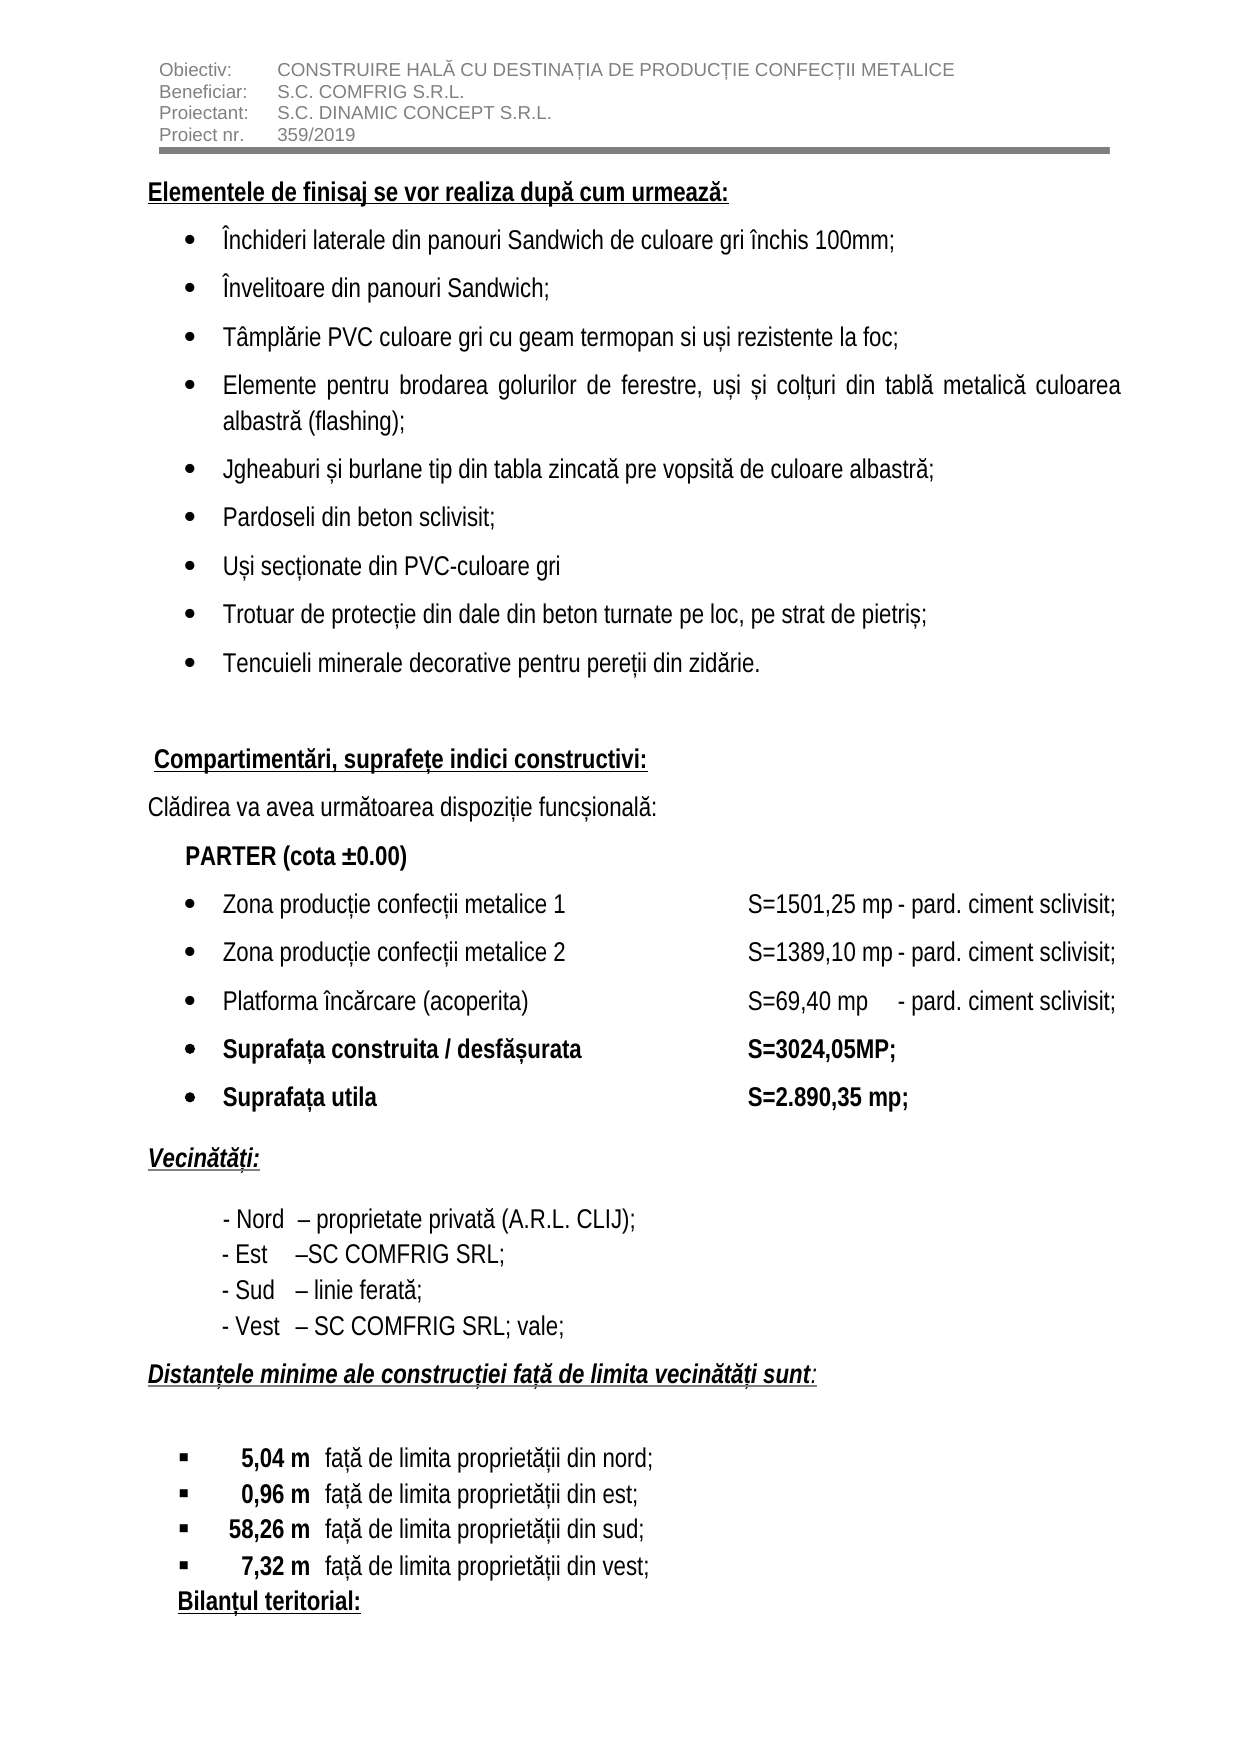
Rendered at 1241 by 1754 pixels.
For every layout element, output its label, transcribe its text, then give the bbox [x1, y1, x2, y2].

list Suprafața construita / desfășurata S=3024,05MP; [185, 1033, 1122, 1064]
text PARTER (cota ±0.00) [185, 839, 1122, 871]
list Elemente pentru brodarea golurilor de ferestre, uși și colțuri din tablă metalică culoarea albastră (flashing); [185, 369, 1122, 436]
text - Sud – linie ferată; [148, 1274, 1122, 1305]
text Clădirea va avea următoarea dispoziție funcșională: [148, 791, 1122, 822]
list Tencuieli minerale decorative pentru pereții din zidărie. [185, 647, 1122, 678]
list Platforma încărcare (acoperita) S=69,40 mp - pard. ciment sclivisit; [185, 984, 1122, 1016]
list Tâmplărie PVC culoare gri cu geam termopan si uși rezistente la foc; [185, 321, 1122, 352]
list Trotuar de protecție din dale din beton turnate pe loc, pe strat de pietriș; [185, 598, 1122, 629]
list Jgheaburi și burlane tip din tabla zincată pre vopsită de culoare albastră; [185, 453, 1122, 484]
list Închideri laterale din panouri Sandwich de culoare gri închis 100mm; [185, 224, 1122, 255]
list Uși secționate din PVC-culoare gri [185, 550, 1122, 581]
list Pardoseli din beton sclivisit; [185, 501, 1122, 533]
list Suprafața utila S=2.890,35 mp; [185, 1081, 1122, 1113]
text Distanțele minime ale construcției față de limita vecinătăți sunt: [148, 1358, 1122, 1389]
text Elementele de finisaj se vor realiza după cum urmează: [148, 176, 1122, 207]
list Învelitoare din panouri Sandwich; [185, 272, 1122, 303]
list Zona producție confecții metalice 1 S=1501,25 mp - pard. ciment sclivisit; [185, 888, 1122, 919]
text - Vest – SC COMFRIG SRL; vale; [148, 1310, 1122, 1341]
text 58,26 m față de limita proprietății din sud; [177, 1514, 1122, 1545]
text 0,96 m față de limita proprietății din est; [177, 1478, 1122, 1509]
text 7,32 m față de limita proprietății din vest; [177, 1549, 1122, 1581]
text Compartimentări, suprafețe indici constructivi: [148, 743, 1122, 774]
text 5,04 m față de limita proprietății din nord; [177, 1442, 1122, 1473]
text - Est –SC COMFRIG SRL; [148, 1239, 1122, 1270]
text - Nord – proprietate privată (A.R.L. CLIJ); [148, 1203, 1122, 1234]
text Vecinătăți: [148, 1142, 1122, 1173]
list Zona producție confecții metalice 2 S=1389,10 mp - pard. ciment sclivisit; [185, 936, 1122, 967]
list Bilanțul teritorial: [177, 1586, 1122, 1617]
